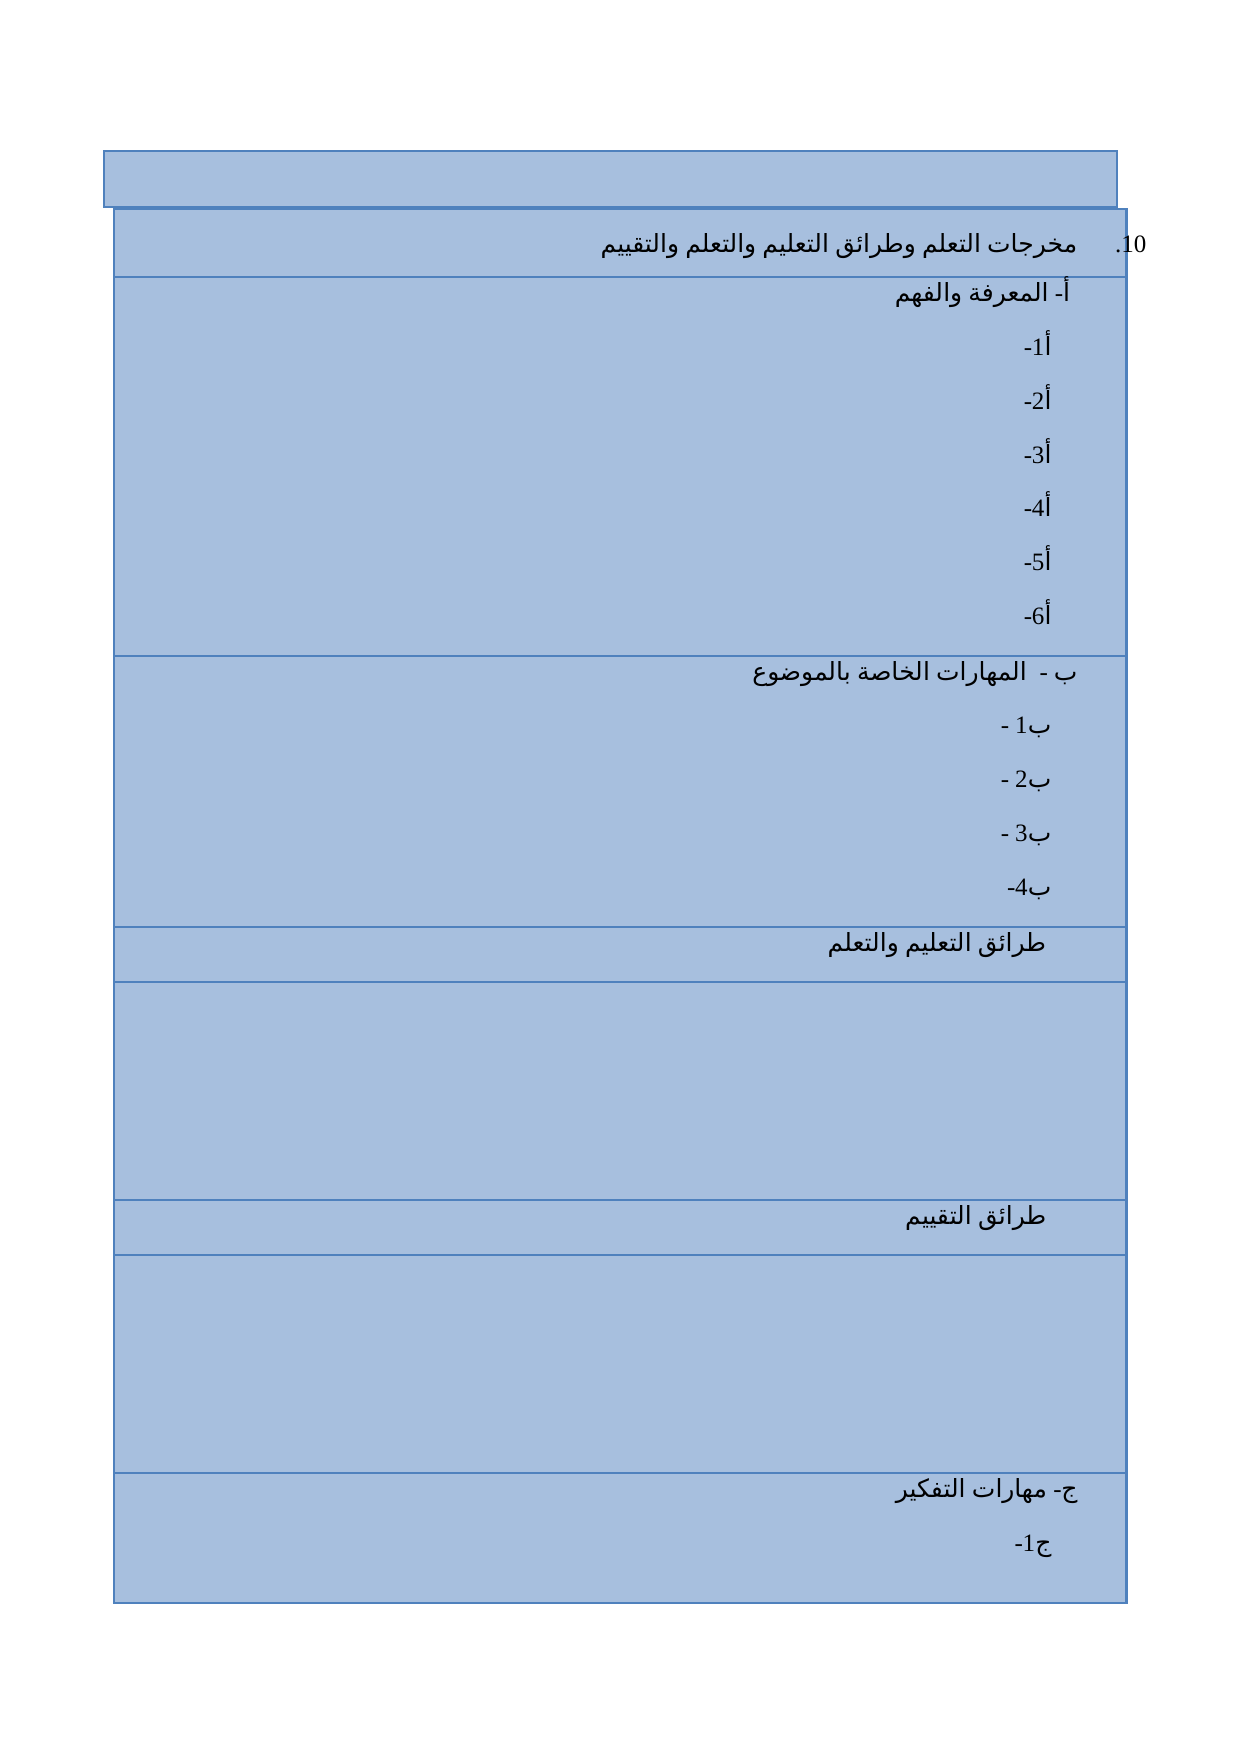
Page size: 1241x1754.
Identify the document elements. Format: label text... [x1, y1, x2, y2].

table_cell [115, 1256, 1125, 1472]
table_header مخرجات التعلم وطرائق التعليم والتعلم والتقييم [115, 210, 1125, 276]
table_cell أ- المعرفة والفهم أ1- أ2- أ3- أ4- أ5- أ6- [115, 278, 1125, 655]
table_cell [115, 983, 1125, 1199]
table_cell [115, 1474, 1125, 1602]
table_cell [105, 152, 1116, 206]
table_cell طرائق التقييم [115, 1201, 1125, 1254]
table_cell طرائق التعليم والتعلم [115, 928, 1125, 981]
table_cell ب - المهارات الخاصة بالموضوع ب1 - ب2 - ب3 - ب4- [115, 657, 1125, 926]
